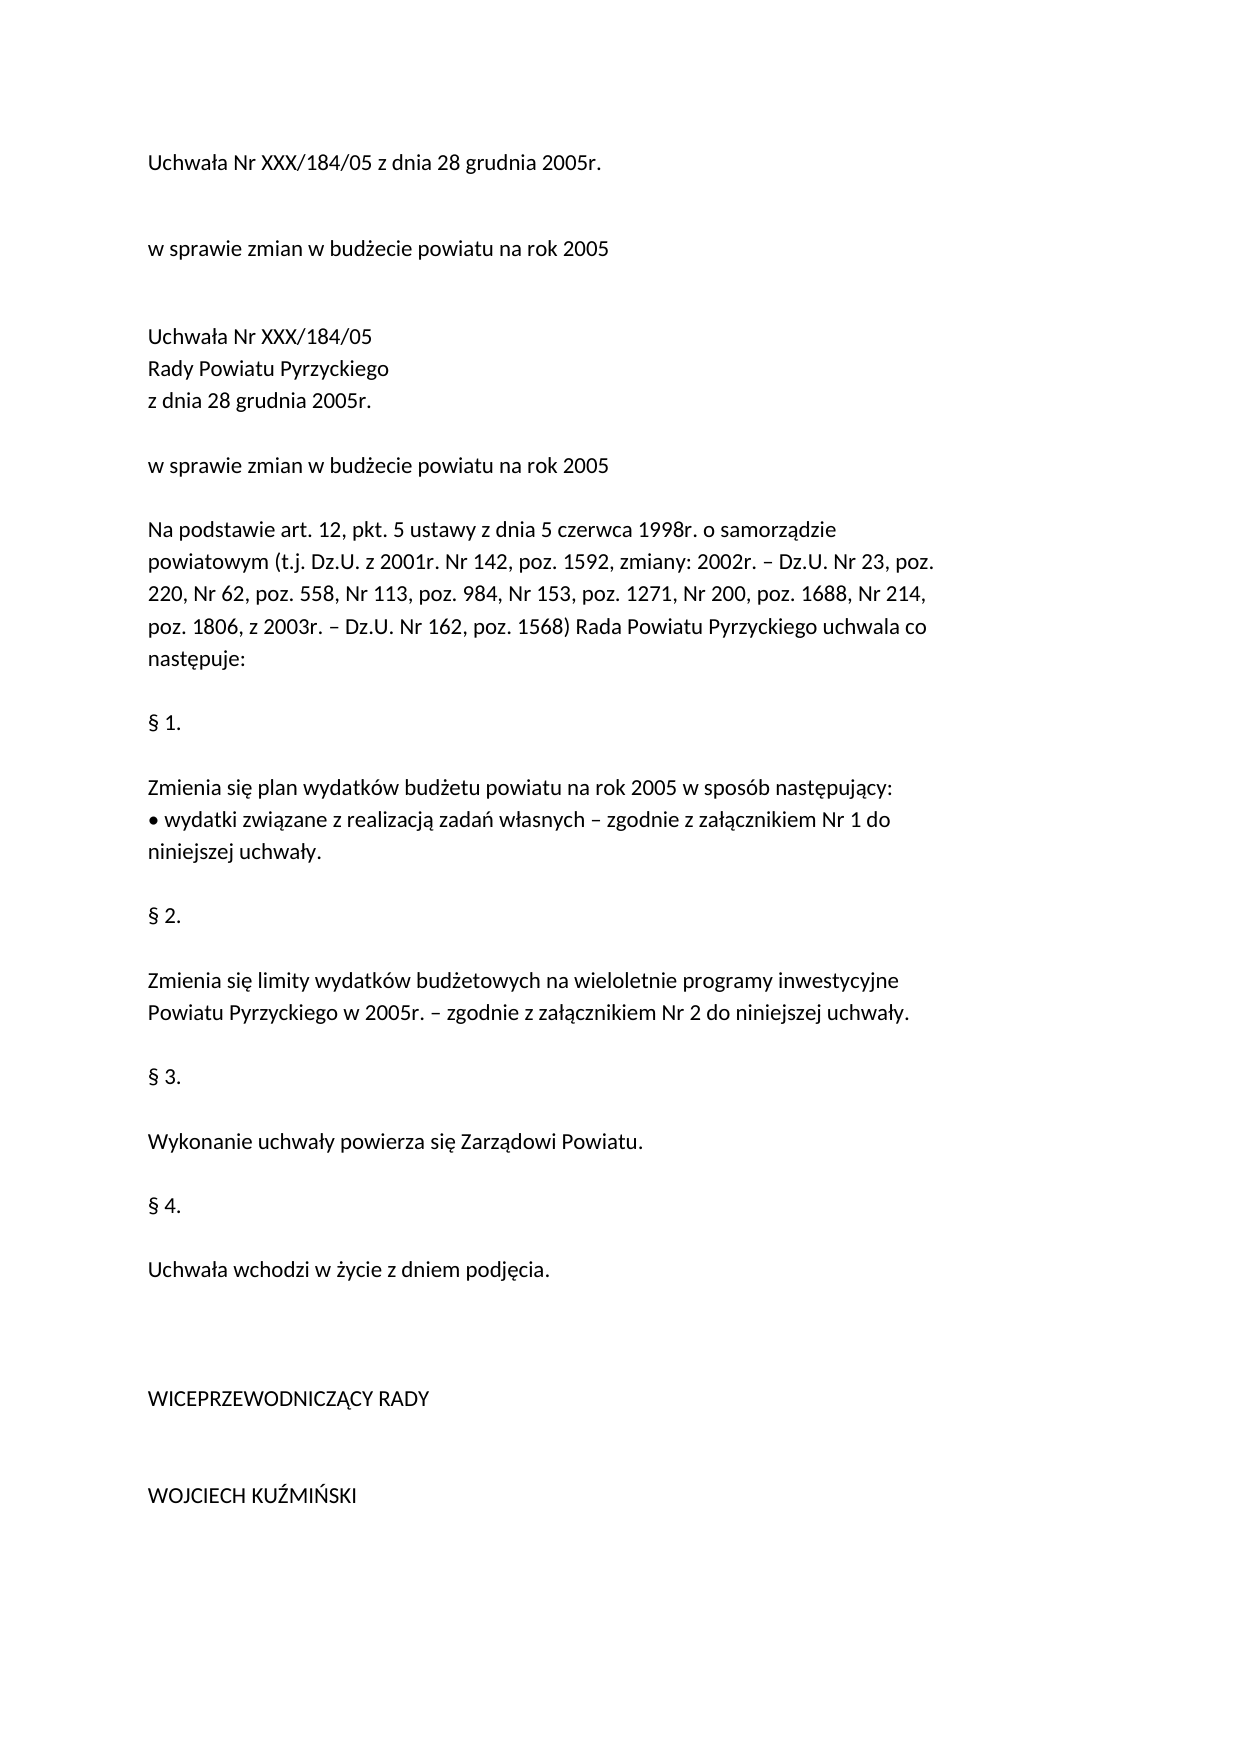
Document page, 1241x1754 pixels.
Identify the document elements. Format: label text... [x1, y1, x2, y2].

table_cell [146, 288, 958, 1575]
table_header Uchwała Nr XXX/184/05 z dnia 28 grudnia 2005r. [148, 148, 1093, 200]
table_header w sprawie zmian w budżecie powiatu na rok 2005 [146, 200, 958, 288]
